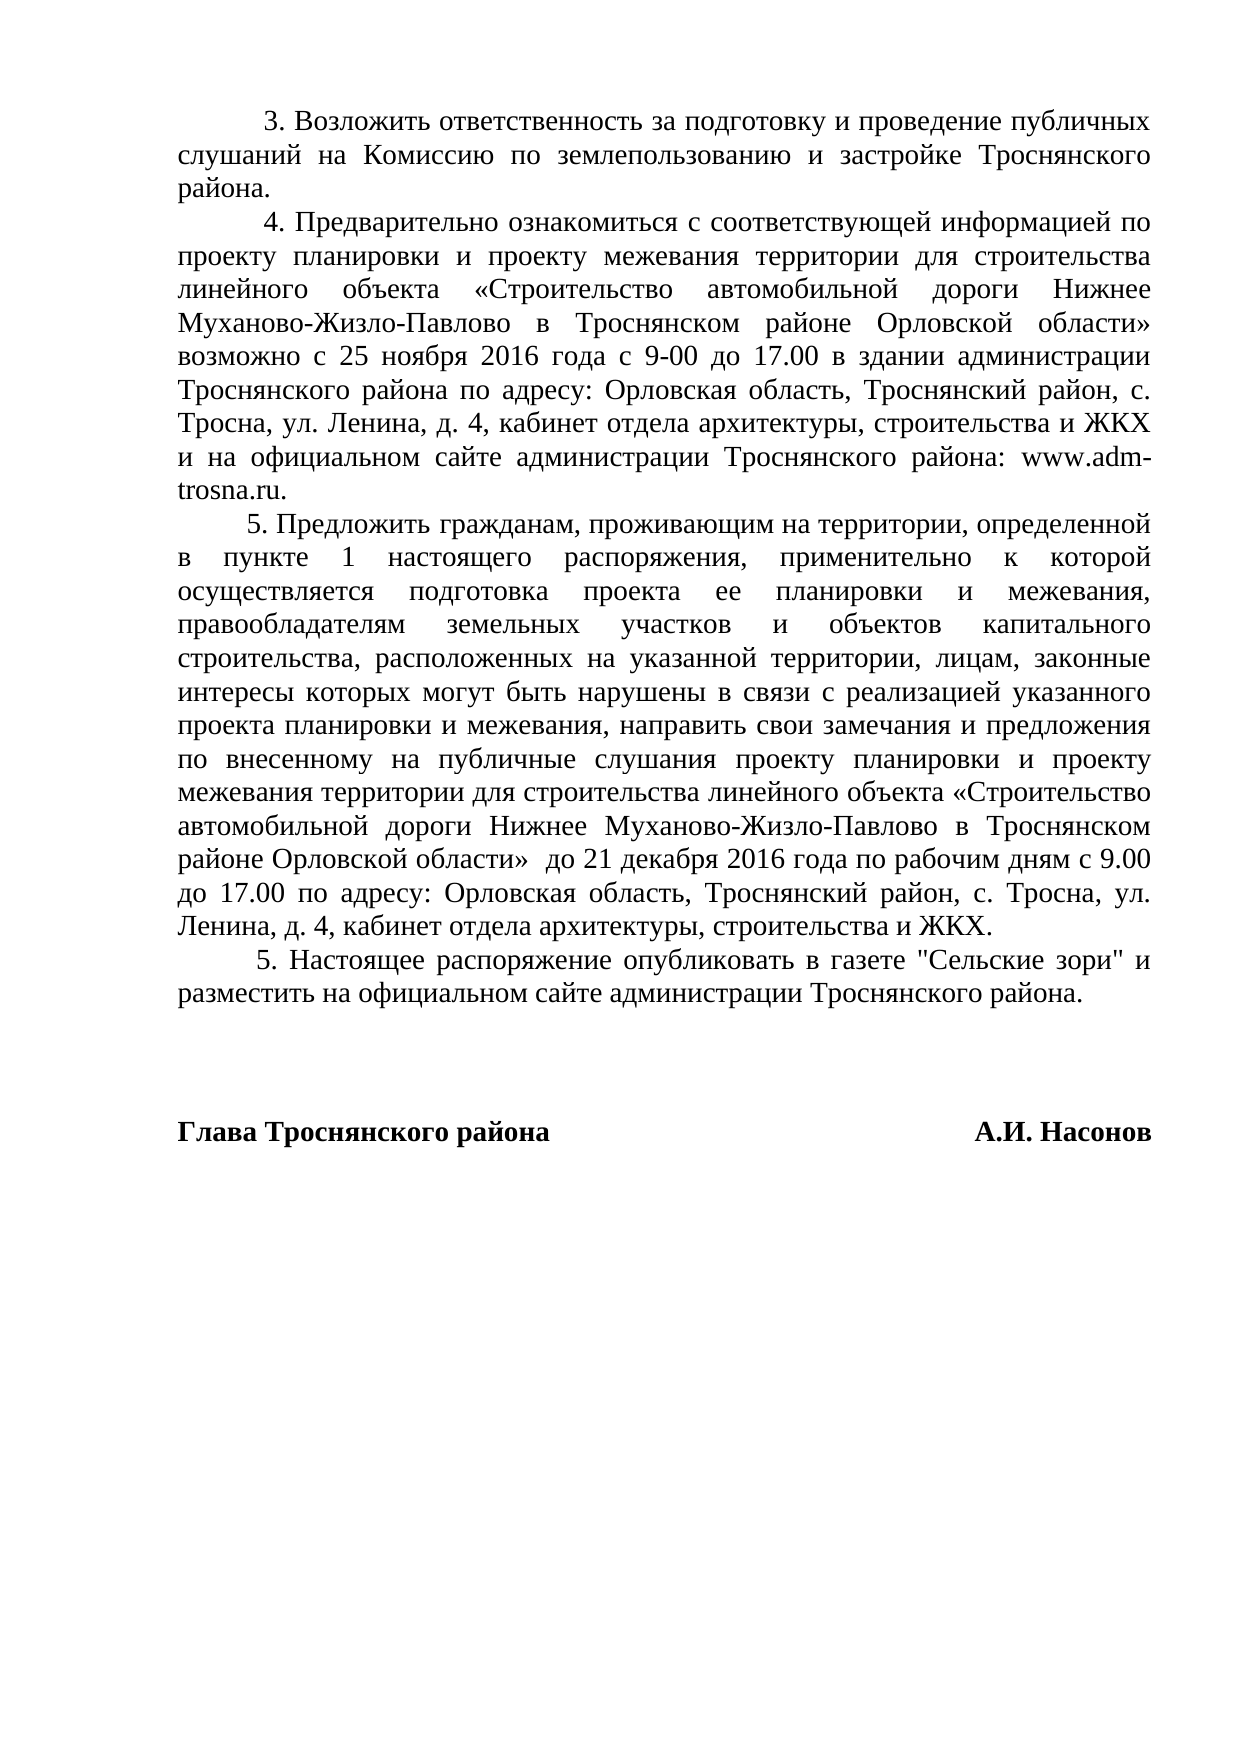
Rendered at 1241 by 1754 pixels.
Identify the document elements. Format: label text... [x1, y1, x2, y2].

text 4. Предварительно ознакомиться с соответствующей информацией по проекту планировки и проекту межевания территории для строительства линейного объекта «Строительство автомобильной дороги Нижнее Муханово-Жизло-Павлово в Троснянском районе Орловской области» возможно с 25 ноября 2016 года с 9-00 до 17.00 в здании администрации Троснянского района по адресу: Орловская область, Троснянский район, с. Тросна, ул. Ленина, д. 4, кабинет отдела архитектуры, строительства и ЖКХ и на официальном сайте администрации Троснянского района: www.adm-trosna.ru. [177, 271, 1152, 506]
table_header Глава Троснянского района [177, 1114, 832, 1152]
text 5. Настоящее распоряжение опубликовать в газете "Сельские зори" и разместить на официальном сайте администрации Троснянского района. [177, 942, 1152, 1009]
text 5. Предложить гражданам, проживающим на территории, определенной в пункте 1 настоящего распоряжения, применительно к которой осуществляется подготовка проекта ее планировки и межевания, правообладателям земельных участков и объектов капитального строительства, расположенных на указанной территории, лицам, законные интересы которых могут быть нарушены в связи с реализацией указанного проекта планировки и межевания, направить свои замечания и предложения по внесенному на публичные слушания проекту планировки и проекту межевания территории для строительства линейного объекта «Строительство автомобильной дороги Нижнее Муханово-Жизло-Павлово в Троснянском районе Орловской области» до 21 декабря 2016 года по рабочим дням с 9.00 до 17.00 по адресу: Орловская область, Троснянский район, с. Тросна, ул. Ленина, д. 4, кабинет отдела архитектуры, строительства и ЖКХ. [177, 506, 1152, 942]
table_header А.И. Насонов [833, 1114, 1163, 1152]
text 3. Возложить ответственность за подготовку и проведение публичных слушаний на Комиссию по землепользованию и застройке Троснянского района. [177, 103, 1152, 204]
text 4. Предварительно ознакомиться с соответствующей информацией по проекту планировки и проекту межевания территории для строительства линейного объекта «Строительство автомобильной дороги Нижнее Муханово-Жизло-Павлово в Троснянском районе Орловской области» возможно с 25 ноября 2016 года с 9-00 до 17.00 в здании администрации Троснянского района по адресу: Орловская область, Троснянский район, с. Тросна, ул. Ленина, д. 4, кабинет отдела архитектуры, строительства и ЖКХ и на официальном сайте администрации Троснянского района: www.adm-trosna.ru. [177, 204, 1152, 238]
